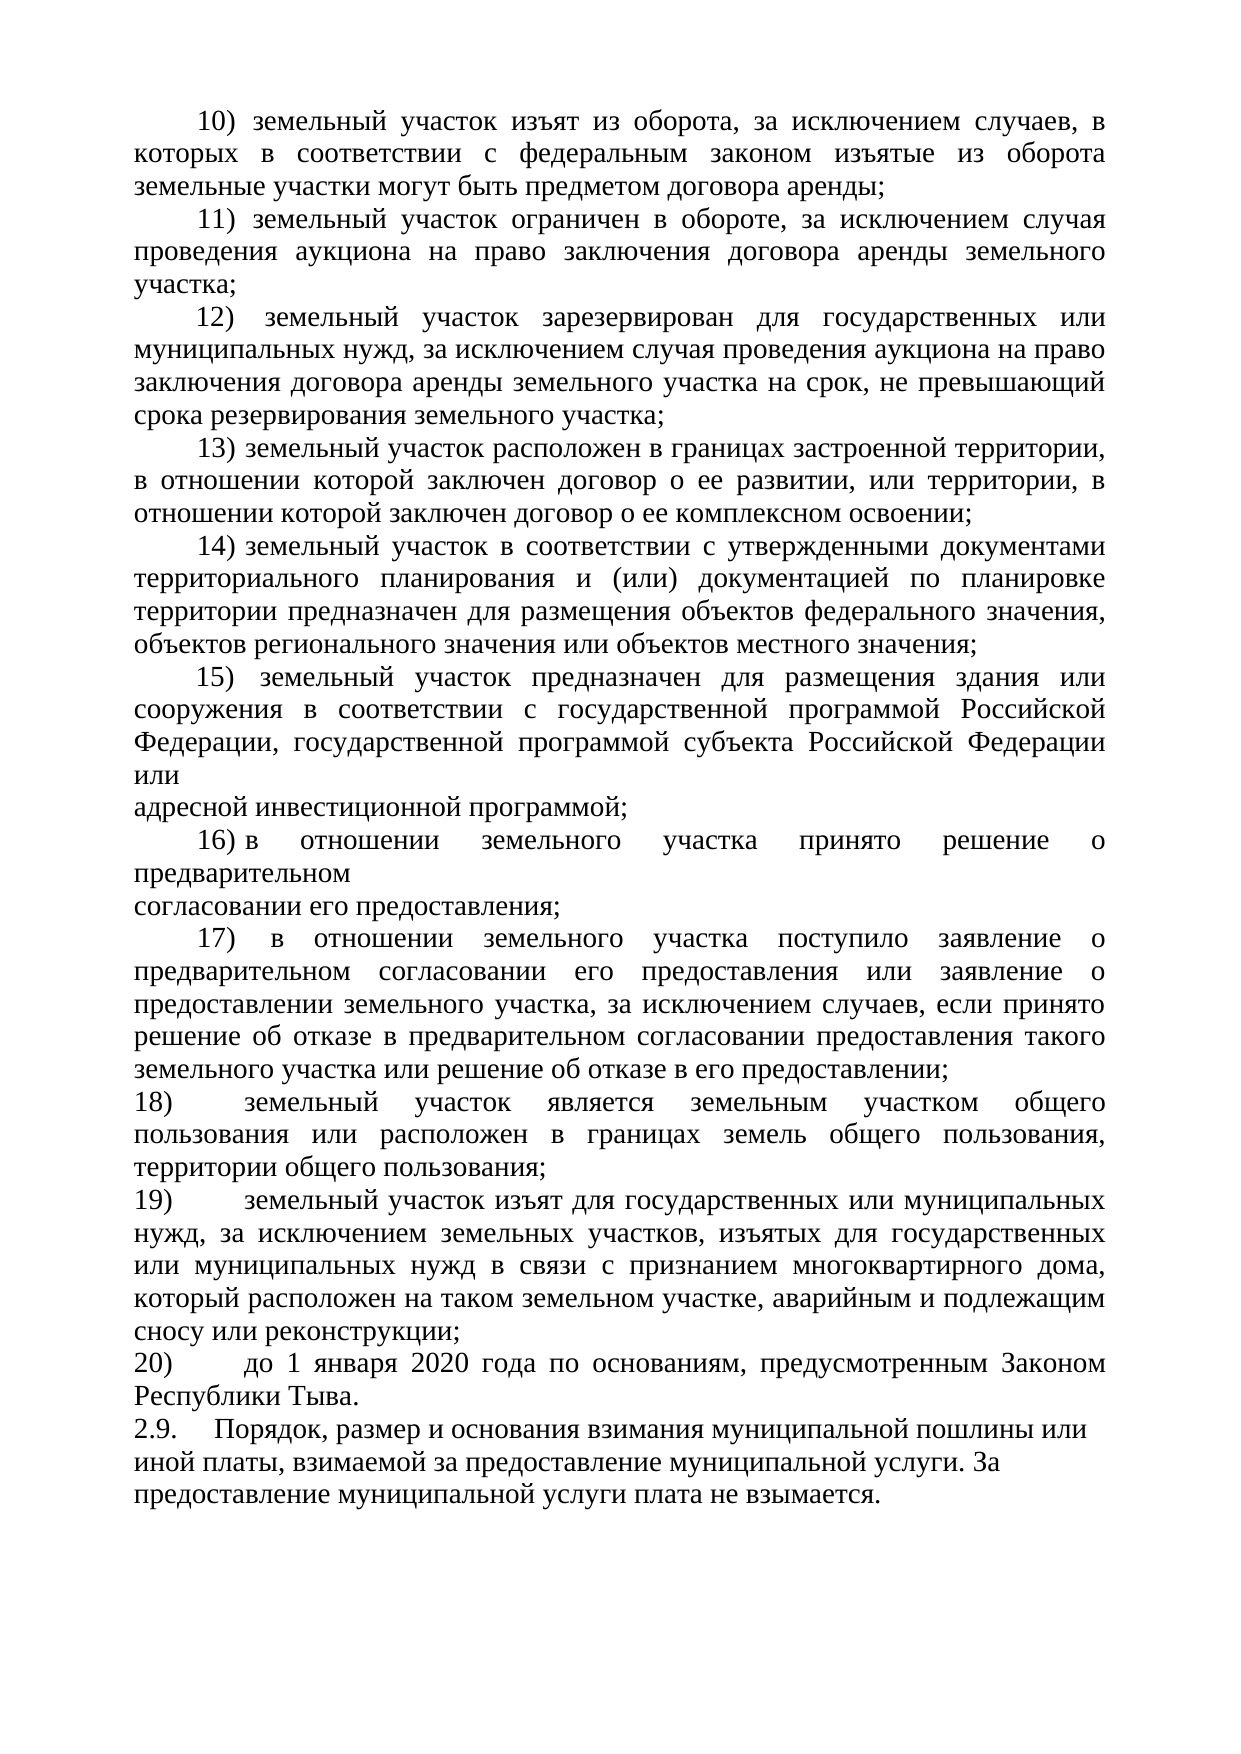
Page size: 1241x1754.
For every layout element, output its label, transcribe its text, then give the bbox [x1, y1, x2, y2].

list земельный участок изъят для государственных или муниципальных нужд, за исключением земельных участков, изъятых для государственных или муниципальных нужд в связи с признанием многоквартирного дома, который расположен на таком земельном участке, аварийным и подлежащим сносу или реконструкции; [134, 1183, 1106, 1347]
list до 1 января 2020 года по основаниям, предусмотренным Законом Республики Тыва. [134, 1347, 1106, 1412]
list земельный участок ограничен в обороте, за исключением случая проведения аукциона на право заключения договора аренды земельного участка; [134, 202, 1106, 300]
list земельный участок в соответствии с утвержденными документами территориального планирования и (или) документацией по планировке территории предназначен для размещения объектов федерального значения, объектов регионального значения или объектов местного значения; [134, 529, 1106, 660]
list земельный участок является земельным участком общего пользования или расположен в границах земель общего пользования, территории общего пользования; [134, 1085, 1106, 1183]
text 16) в отношении земельного участка принято решение о предварительном согласовании его предоставления; [134, 823, 1106, 921]
text 17) в отношении земельного участка поступило заявление о предварительном согласовании его предоставления или заявление о предоставлении земельного участка, за исключением случаев, если принято решение об отказе в предварительном согласовании предоставления такого земельного участка или решение об отказе в его предоставлении; [134, 921, 1106, 1085]
list земельный участок изъят из оборота, за исключением случаев, в которых в соответствии с федеральным законом изъятые из оборота земельные участки могут быть предметом договора аренды; [134, 104, 1106, 202]
text 12) земельный участок зарезервирован для государственных или муниципальных нужд, за исключением случая проведения аукциона на право заключения договора аренды земельного участка на срок, не превышающий срока резервирования земельного участка; [134, 300, 1106, 431]
text 15) земельный участок предназначен для размещения здания или сооружения в соответствии с государственной программой Российской Федерации, государственной программой субъекта Российской Федерации или адресной инвестиционной программой; [134, 660, 1106, 823]
list земельный участок расположен в границах застроенной территории, в отношении которой заключен договор о ее развитии, или территории, в отношении которой заключен договор о ее комплексном освоении; [134, 431, 1106, 529]
text 2.9. Порядок, размер и основания взимания муниципальной пошлины или иной платы, взимаемой за предоставление муниципальной услуги. За предоставление муниципальной услуги плата не взымается. [134, 1412, 1106, 1510]
